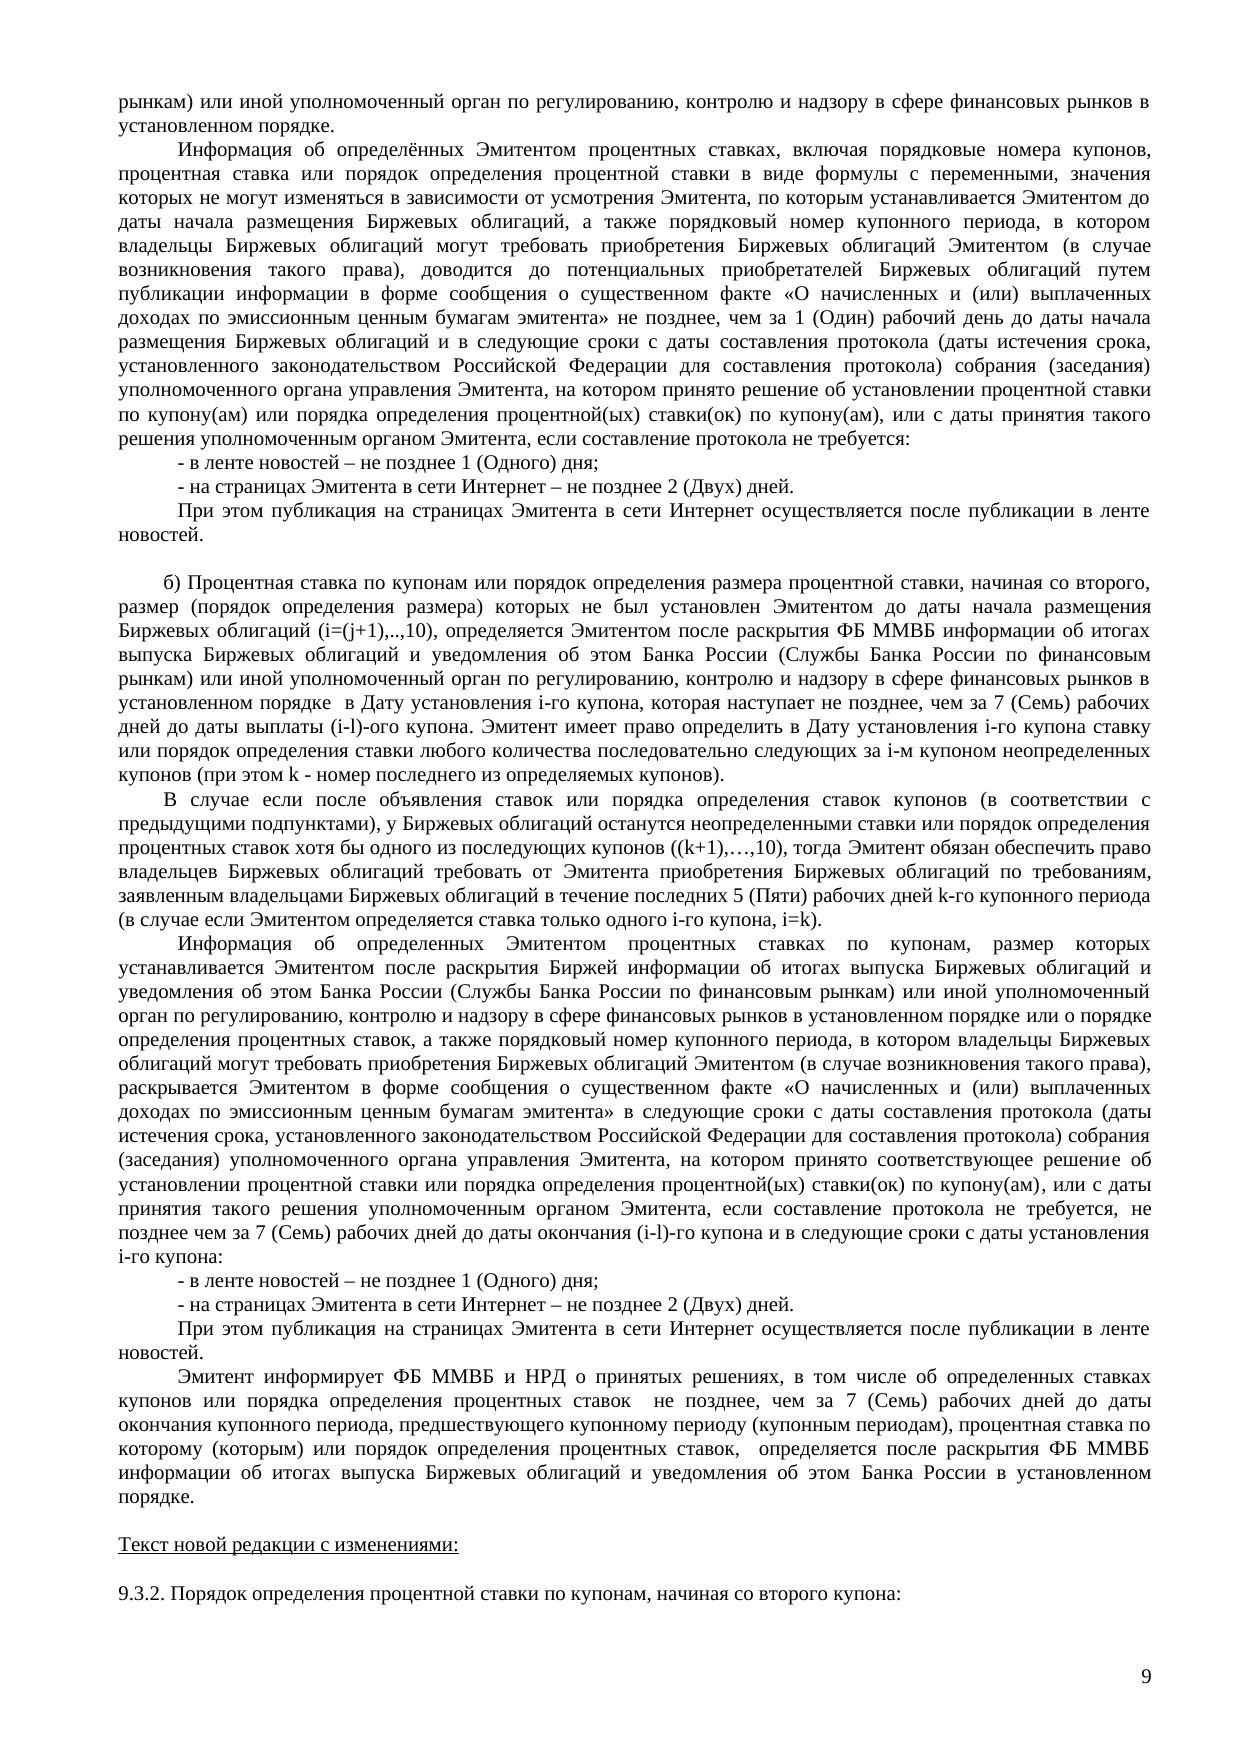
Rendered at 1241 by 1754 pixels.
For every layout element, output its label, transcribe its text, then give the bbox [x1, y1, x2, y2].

text - в ленте новостей – не позднее 1 (Одного) дня; [177, 449, 1152, 474]
text В случае если после объявления ставок или порядка определения ставок купонов (в соответствии с предыдущими подпунктами), у Биржевых облигаций останутся неопределенными ставки или порядок определения процентных ставок хотя бы одного из последующих купонов ((k+1),…,10), тогда Эмитент обязан обеспечить право владельцев Биржевых облигаций требовать от Эмитента приобретения Биржевых облигаций по требованиям, заявленным владельцами Биржевых облигаций в течение последних 5 (Пяти) рабочих дней k-го купонного периода (в случае если Эмитентом определяется ставка только одного i-го купона, i=k). [118, 786, 1152, 931]
text б) Процентная ставка по купонам или порядок определения размера процентной ставки, начиная со второго, размер (порядок определения размера) которых не был установлен Эмитентом до даты начала размещения Биржевых облигаций (i=(j+1),..,10), определяется Эмитентом после раскрытия ФБ ММВБ информации об итогах выпуска Биржевых облигаций и уведомления об этом Банка России (Службы Банка России по финансовым рынкам) или иной уполномоченный орган по регулированию, контролю и надзору в сфере финансовых рынков в установленном порядке в Дату установления i-го купона, которая наступает не позднее, чем за 7 (Семь) рабочих дней до даты выплаты (i-l)-ого купона. Эмитент имеет право определить в Дату установления i-го купона ставку или порядок определения ставки любого количества последовательно следующих за i-м купоном неопределенных купонов (при этом k - номер последнего из определяемых купонов). [118, 570, 1152, 786]
text - на страницах Эмитента в сети Интернет – не позднее 2 (Двух) дней. [177, 1292, 1152, 1316]
text - в ленте новостей – не позднее 1 (Одного) дня; [177, 1268, 1152, 1292]
text 9.3.2. Порядок определения процентной ставки по купонам, начиная со второго купона: [118, 1581, 1152, 1604]
text Эмитент информирует ФБ ММВБ и НРД о принятых решениях, в том числе об определенных ставках купонов или порядка определения процентных ставок не позднее, чем за 7 (Семь) рабочих дней до даты окончания купонного периода, предшествующего купонному периоду (купонным периодам), процентная ставка по которому (которым) или порядок определения процентных ставок, определяется после раскрытия ФБ ММВБ информации об итогах выпуска Биржевых облигаций и уведомления об этом Банка России в установленном порядке. [118, 1364, 1152, 1508]
text При этом публикация на страницах Эмитента в сети Интернет осуществляется после публикации в ленте новостей. [118, 1316, 1152, 1364]
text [118, 89, 1152, 137]
text При этом публикация на страницах Эмитента в сети Интернет осуществляется после публикации в ленте новостей. [118, 498, 1152, 546]
text Информация об определённых Эмитентом процентных ставках, включая порядковые номера купонов, процентная ставка или порядок определения процентной ставки в виде формулы с переменными, значения которых не могут изменяться в зависимости от усмотрения Эмитента, по которым устанавливается Эмитентом до даты начала размещения Биржевых облигаций, а также порядковый номер купонного периода, в котором владельцы Биржевых облигаций могут требовать приобретения Биржевых облигаций Эмитентом (в случае возникновения такого права), доводится до потенциальных приобретателей Биржевых облигаций путем публикации информации в форме сообщения о существенном факте «О начисленных и (или) выплаченных доходах по эмиссионным ценным бумагам эмитента» не позднее, чем за 1 (Один) рабочий день до даты начала размещения Биржевых облигаций и в следующие сроки с даты составления протокола (даты истечения срока, установленного законодательством Российской Федерации для составления протокола) собрания (заседания) уполномоченного органа управления Эмитента, на котором принято решение об установлении процентной ставки по купону(ам) или порядка определения процентной(ых) ставки(ок) по купону(ам), или с даты принятия такого решения уполномоченным органом Эмитента, если составление протокола не требуется: [118, 137, 1152, 449]
text Информация об определенных Эмитентом процентных ставках по купонам, размер которых устанавливается Эмитентом после раскрытия Биржей информации об итогах выпуска Биржевых облигаций и уведомления об этом Банка России (Службы Банка России по финансовым рынкам) или иной уполномоченный орган по регулированию, контролю и надзору в сфере финансовых рынков в установленном порядке или о порядке определения процентных ставок, а также порядковый номер купонного периода, в котором владельцы Биржевых облигаций могут требовать приобретения Биржевых облигаций Эмитентом (в случае возникновения такого права), раскрывается Эмитентом в форме сообщения о существенном факте «О начисленных и (или) выплаченных доходах по эмиссионным ценным бумагам эмитента» в следующие сроки с даты составления протокола (даты истечения срока, установленного законодательством Российской Федерации для составления протокола) собрания (заседания) уполномоченного органа управления Эмитента, на котором принято соответствующее решение об установлении процентной ставки или порядка определения процентной(ых) ставки(ок) по купону(ам), или с даты принятия такого решения уполномоченным органом Эмитента, если составление протокола не требуется, не позднее чем за 7 (Семь) рабочих дней до даты окончания (i-l)-го купона и в следующие сроки с даты установления i-го купона: [118, 931, 1152, 1268]
text Текст новой редакции с изменениями: [118, 1532, 1152, 1556]
text - на страницах Эмитента в сети Интернет – не позднее 2 (Двух) дней. [177, 474, 1152, 498]
